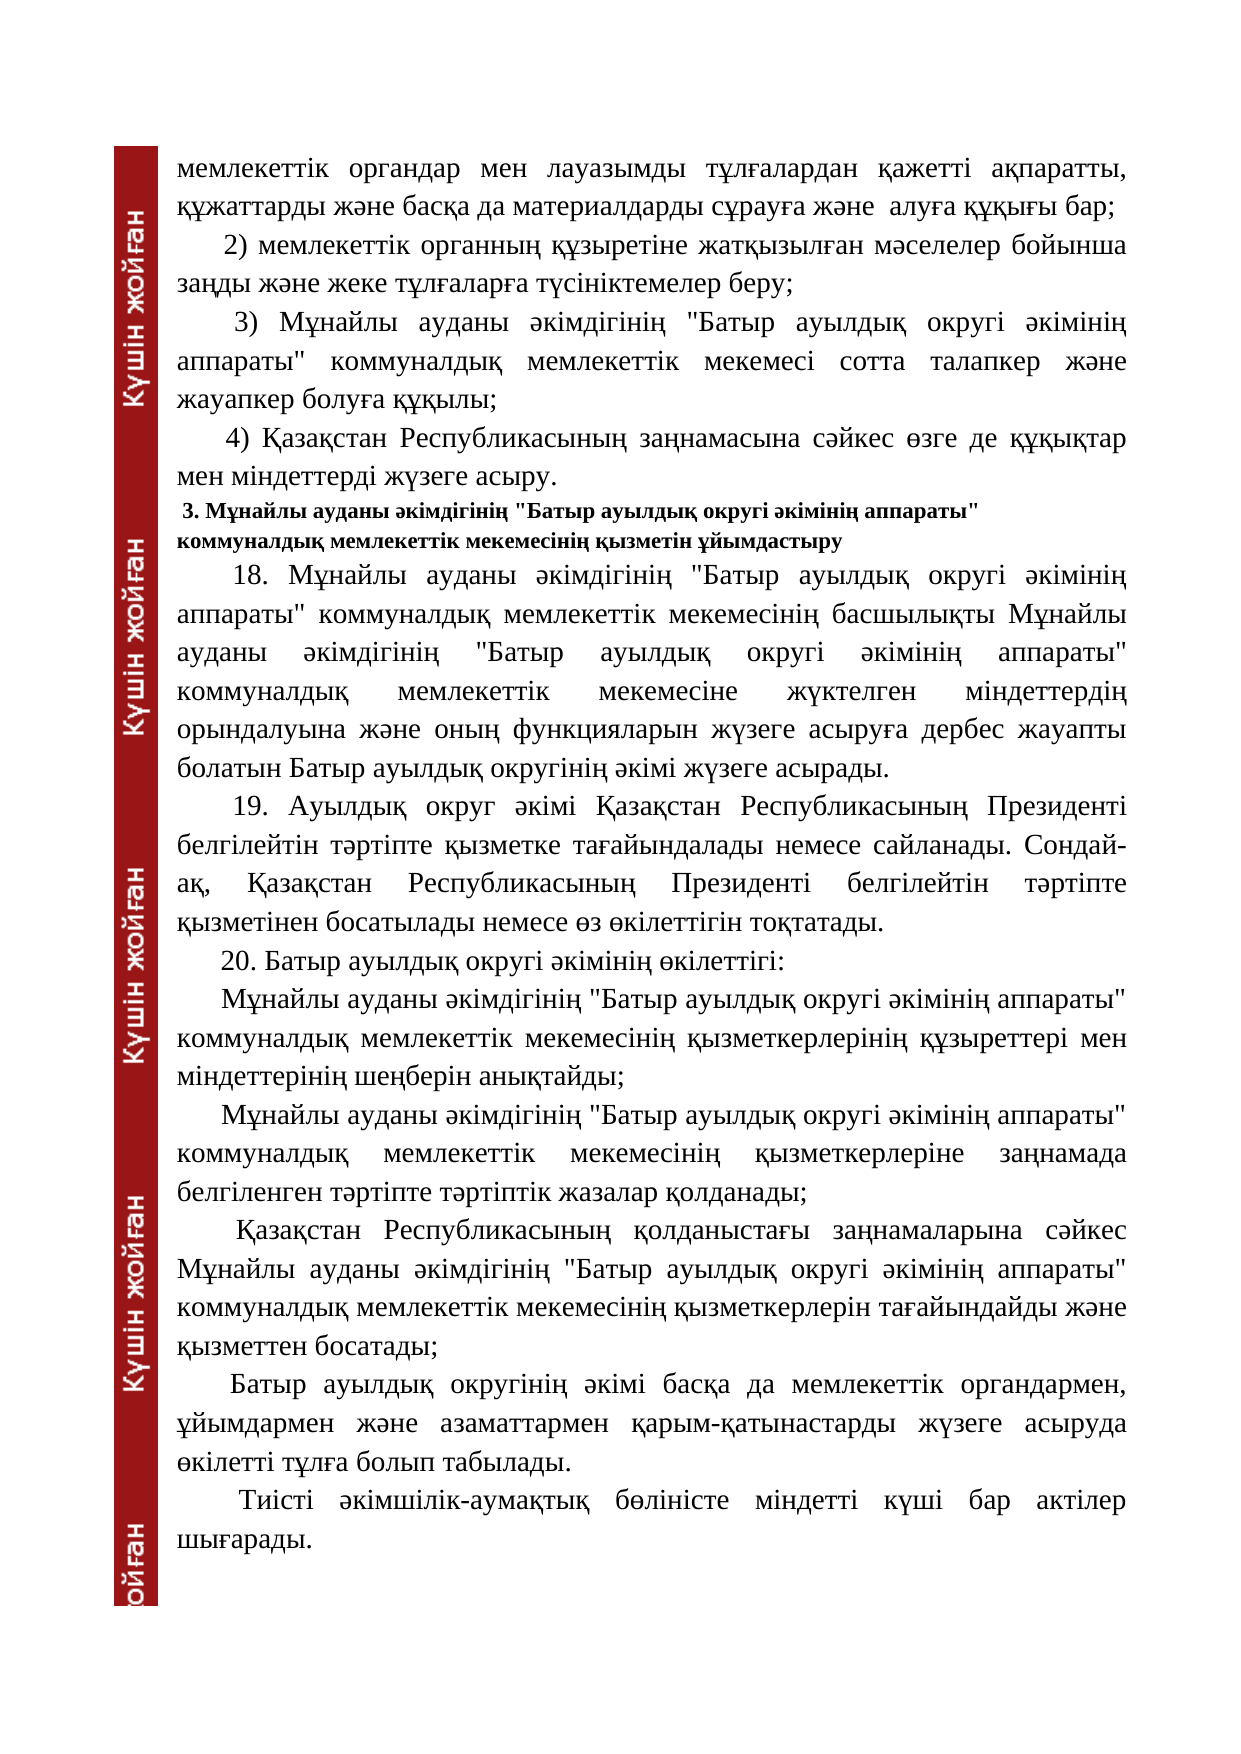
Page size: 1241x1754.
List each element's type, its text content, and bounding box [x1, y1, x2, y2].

text 2) мемлекеттік органның құзыретіне жатқызылған мәселелер бойынша заңды және жеке тұлғаларға түсініктемелер беру; [112, 227, 1128, 299]
text Қазақстан Республикасының қолданыстағы заңнамаларына сәйкес Мұнайлы ауданы әкімдігінің "Батыр ауылдық округі әкімінің аппараты" коммуналдық мемлекеттік мекемесінің қызметкерлерін тағайындайды және қызметтен босатады; [112, 1212, 1128, 1362]
text 18. Мұнайлы ауданы әкімдігінің "Батыр ауылдық округі әкімінің аппараты" коммуналдық мемлекеттік мекемесінің басшылықты Мұнайлы ауданы әкімдігінің "Батыр ауылдық округі әкімінің аппараты" коммуналдық мемлекеттік мекемесіне жүктелген мiндеттердiң орындалуына және оның функцияларын жүзеге асыруға дербес жауапты болатын Батыр ауылдық округінің әкімі жүзеге асырады. [112, 557, 1128, 783]
picture [114, 1362, 158, 1367]
picture [114, 299, 158, 304]
picture [114, 1092, 158, 1097]
text Батыр ауылдық округінің әкімі басқа да мемлекеттік органдармен, ұйымдармен және азаматтармен қарым-қатынастарды жүзеге асыруда өкілетті тұлға болып табылады. [112, 1367, 1128, 1477]
picture [114, 938, 158, 943]
picture [114, 415, 158, 420]
picture [114, 492, 158, 497]
picture [114, 1477, 158, 1482]
picture [114, 146, 158, 150]
text Тиісті әкімшілік-аумақтық бөліністе міндетті күші бар актілер шығарады. [112, 1482, 1128, 1554]
text Мұнайлы ауданы әкімдігінің "Батыр ауылдық округі әкімінің аппараты" коммуналдық мемлекеттік мекемесінің қызметкерлерінің құзыреттері мен міндеттерінің шеңберін анықтайды; [112, 981, 1128, 1092]
text 3) Мұнайлы ауданы әкімдігінің "Батыр ауылдық округі әкімінің аппараты" коммуналдық мемлекеттік мекемесі сотта талапкер және жауапкер болуға құқылы; [112, 304, 1128, 415]
text Мұнайлы ауданы әкімдігінің "Батыр ауылдық округі әкімінің аппараты" коммуналдық мемлекеттік мекемесінің қызметкерлеріне заңнамада белгіленген тәртіпте тәртіптік жазалар қолданады; [112, 1097, 1128, 1207]
picture [114, 222, 158, 227]
picture [114, 1207, 158, 1212]
picture [114, 783, 158, 788]
text 20. Батыр ауылдық округі әкімінің өкілеттігі: [112, 943, 1128, 976]
picture [114, 553, 158, 557]
picture [114, 976, 158, 981]
text 3. Мұнайлы ауданы әкімдігінің "Батыр ауылдық округі әкімінің аппараты" коммуналдық мемлекеттік мекемесінің қызметін ұйымдастыру [112, 497, 1128, 553]
text 19. Ауылдық округ әкімі Қазақстан Республикасының Президенті белгілейтін тәртіпте қызметке тағайындалады немесе сайланады. Сондай-ақ, Қазақстан Республикасының Президенті белгілейтін тәртіпте қызметінен босатылады немесе өз өкілеттігін тоқтатады. [112, 788, 1128, 938]
text 4) Қазақстан Республикасының заңнамасына сәйкес өзге де құқықтар мен міндеттерді жүзеге асыру. [112, 420, 1128, 492]
picture [114, 1554, 158, 1606]
